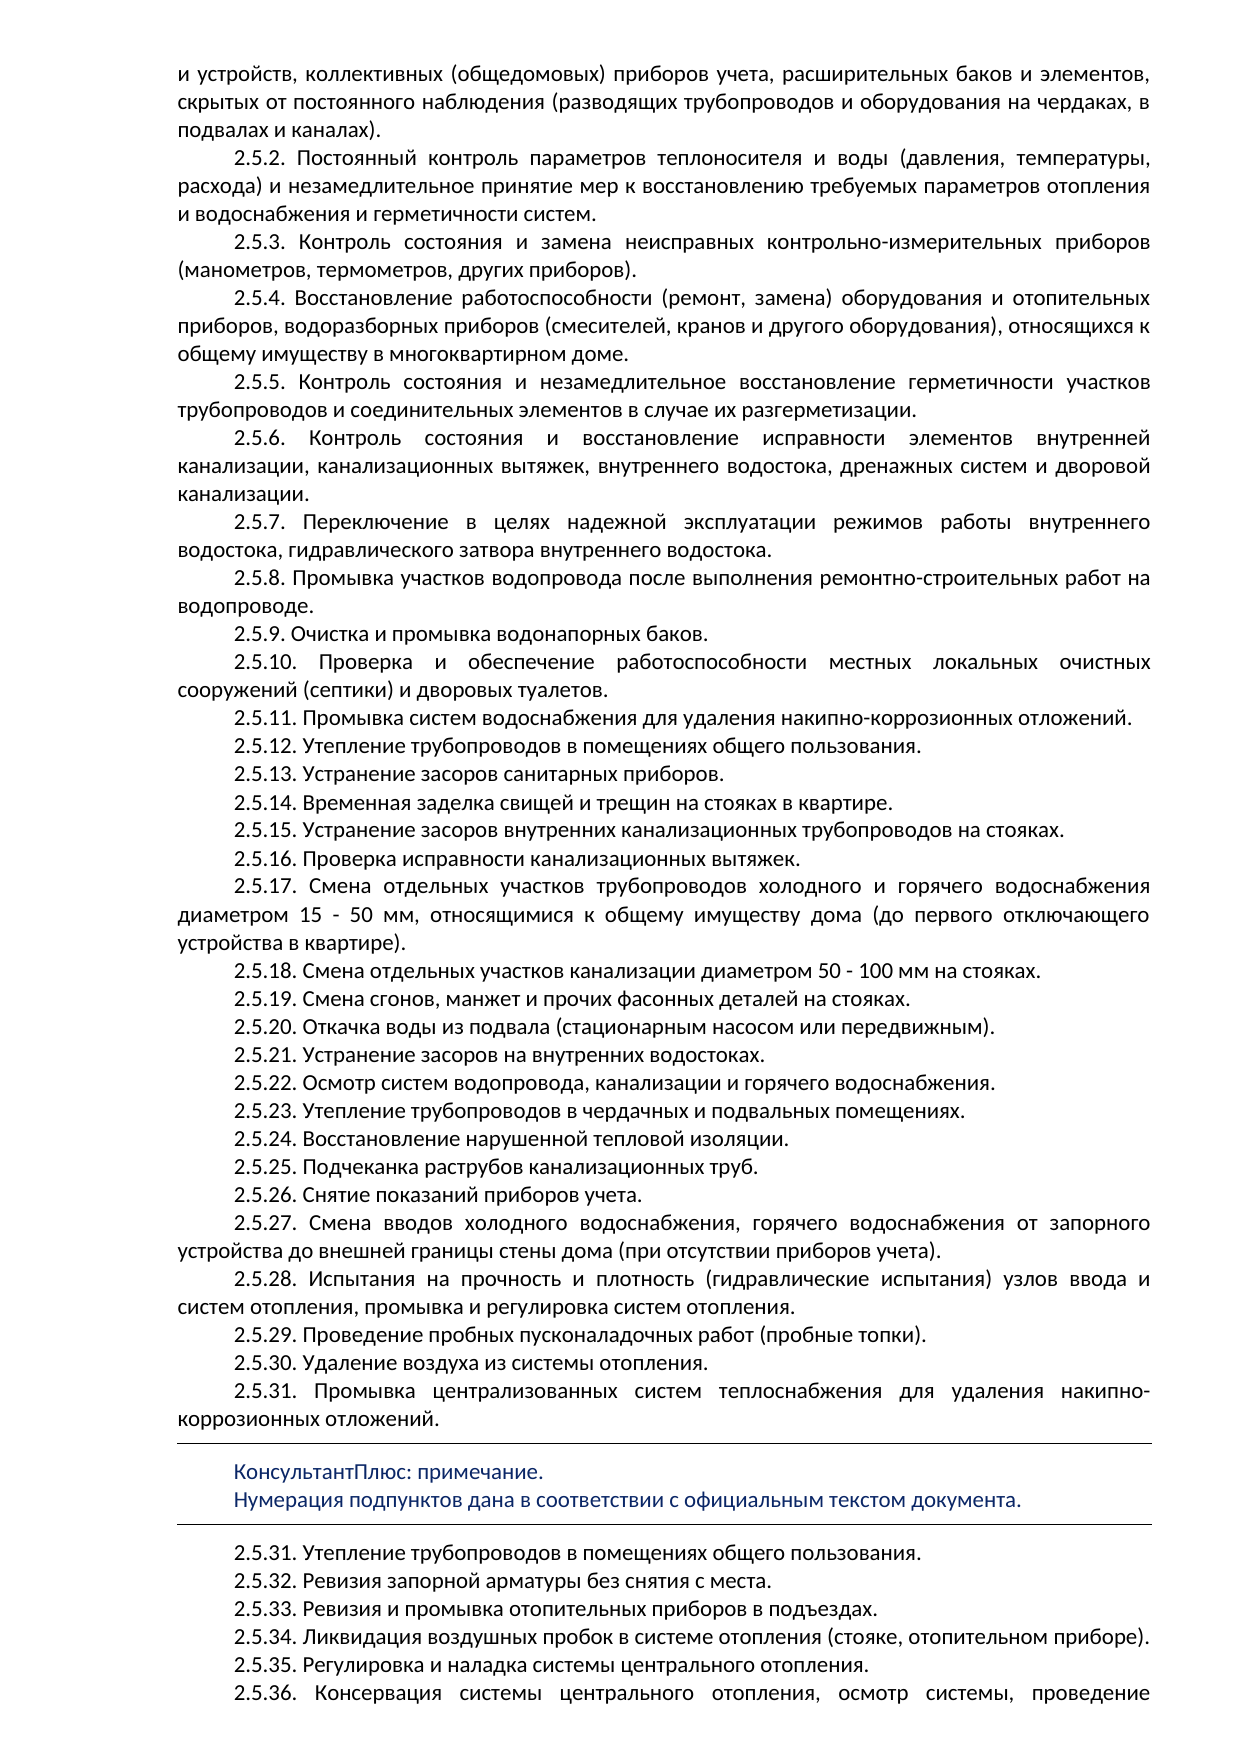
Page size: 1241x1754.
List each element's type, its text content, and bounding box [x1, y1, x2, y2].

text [177, 59, 1152, 143]
text 2.5.2. Постоянный контроль параметров теплоносителя и воды (давления, температуры, расхода) и незамедлительное принятие мер к восстановлению требуемых параметров отопления и водоснабжения и герметичности систем. [177, 143, 1152, 227]
text 2.5.10. Проверка и обеспечение работоспособности местных локальных очистных сооружений (септики) и дворовых туалетов. [177, 647, 1152, 703]
text 2.5.21. Устранение засоров на внутренних водостоках. [177, 1040, 1152, 1068]
text 2.5.18. Смена отдельных участков канализации диаметром 50 - 100 мм на стояках. [177, 956, 1152, 984]
text 2.5.4. Восстановление работоспособности (ремонт, замена) оборудования и отопительных приборов, водоразборных приборов (смесителей, кранов и другого оборудования), относящихся к общему имуществу в многоквартирном доме. [177, 283, 1152, 367]
text 2.5.16. Проверка исправности канализационных вытяжек. [177, 844, 1152, 872]
text 2.5.20. Откачка воды из подвала (стационарным насосом или передвижным). [177, 1012, 1152, 1040]
text 2.5.9. Очистка и промывка водонапорных баков. [177, 619, 1152, 647]
text 2.5.24. Восстановление нарушенной тепловой изоляции. [177, 1124, 1152, 1152]
text 2.5.22. Осмотр систем водопровода, канализации и горячего водоснабжения. [177, 1068, 1152, 1096]
text 2.5.31. Утепление трубопроводов в помещениях общего пользования. [177, 1538, 1152, 1566]
text 2.5.23. Утепление трубопроводов в чердачных и подвальных помещениях. [177, 1096, 1152, 1124]
text 2.5.29. Проведение пробных пусконаладочных работ (пробные топки). [177, 1320, 1152, 1348]
text 2.5.13. Устранение засоров санитарных приборов. [177, 759, 1152, 788]
text 2.5.14. Временная заделка свищей и трещин на стояках в квартире. [177, 788, 1152, 816]
text 2.5.31. Промывка централизованных систем теплоснабжения для удаления накипно-коррозионных отложений. [177, 1376, 1152, 1432]
text КонсультантПлюс: примечание. [177, 1457, 1152, 1485]
text 2.5.35. Регулировка и наладка системы центрального отопления. [177, 1650, 1152, 1678]
text 2.5.17. Смена отдельных участков трубопроводов холодного и горячего водоснабжения диаметром 15 - 50 мм, относящимися к общему имуществу дома (до первого отключающего устройства в квартире). [177, 872, 1152, 956]
text 2.5.8. Промывка участков водопровода после выполнения ремонтно-строительных работ на водопроводе. [177, 563, 1152, 619]
text 2.5.7. Переключение в целях надежной эксплуатации режимов работы внутреннего водостока, гидравлического затвора внутреннего водостока. [177, 507, 1152, 563]
text 2.5.3. Контроль состояния и замена неисправных контрольно-измерительных приборов (манометров, термометров, других приборов). [177, 227, 1152, 283]
text 2.5.28. Испытания на прочность и плотность (гидравлические испытания) узлов ввода и систем отопления, промывка и регулировка систем отопления. [177, 1264, 1152, 1320]
text 2.5.34. Ликвидация воздушных пробок в системе отопления (стояке, отопительном приборе). [177, 1622, 1152, 1650]
text 2.5.26. Снятие показаний приборов учета. [177, 1180, 1152, 1208]
text 2.5.32. Ревизия запорной арматуры без снятия с места. [177, 1566, 1152, 1594]
text 2.5.25. Подчеканка раструбов канализационных труб. [177, 1152, 1152, 1180]
text 2.5.12. Утепление трубопроводов в помещениях общего пользования. [177, 732, 1152, 759]
text 2.5.6. Контроль состояния и восстановление исправности элементов внутренней канализации, канализационных вытяжек, внутреннего водостока, дренажных систем и дворовой канализации. [177, 423, 1152, 507]
text 2.5.15. Устранение засоров внутренних канализационных трубопроводов на стояках. [177, 816, 1152, 844]
text 2.5.5. Контроль состояния и незамедлительное восстановление герметичности участков трубопроводов и соединительных элементов в случае их разгерметизации. [177, 367, 1152, 423]
text Нумерация подпунктов дана в соответствии с официальным текстом документа. [177, 1485, 1152, 1513]
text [177, 1678, 1152, 1706]
text 2.5.30. Удаление воздуха из системы отопления. [177, 1348, 1152, 1376]
text 2.5.11. Промывка систем водоснабжения для удаления накипно-коррозионных отложений. [177, 703, 1152, 732]
text 2.5.33. Ревизия и промывка отопительных приборов в подъездах. [177, 1594, 1152, 1622]
text 2.5.19. Смена сгонов, манжет и прочих фасонных деталей на стояках. [177, 984, 1152, 1012]
text 2.5.27. Смена вводов холодного водоснабжения, горячего водоснабжения от запорного устройства до внешней границы стены дома (при отсутствии приборов учета). [177, 1208, 1152, 1264]
